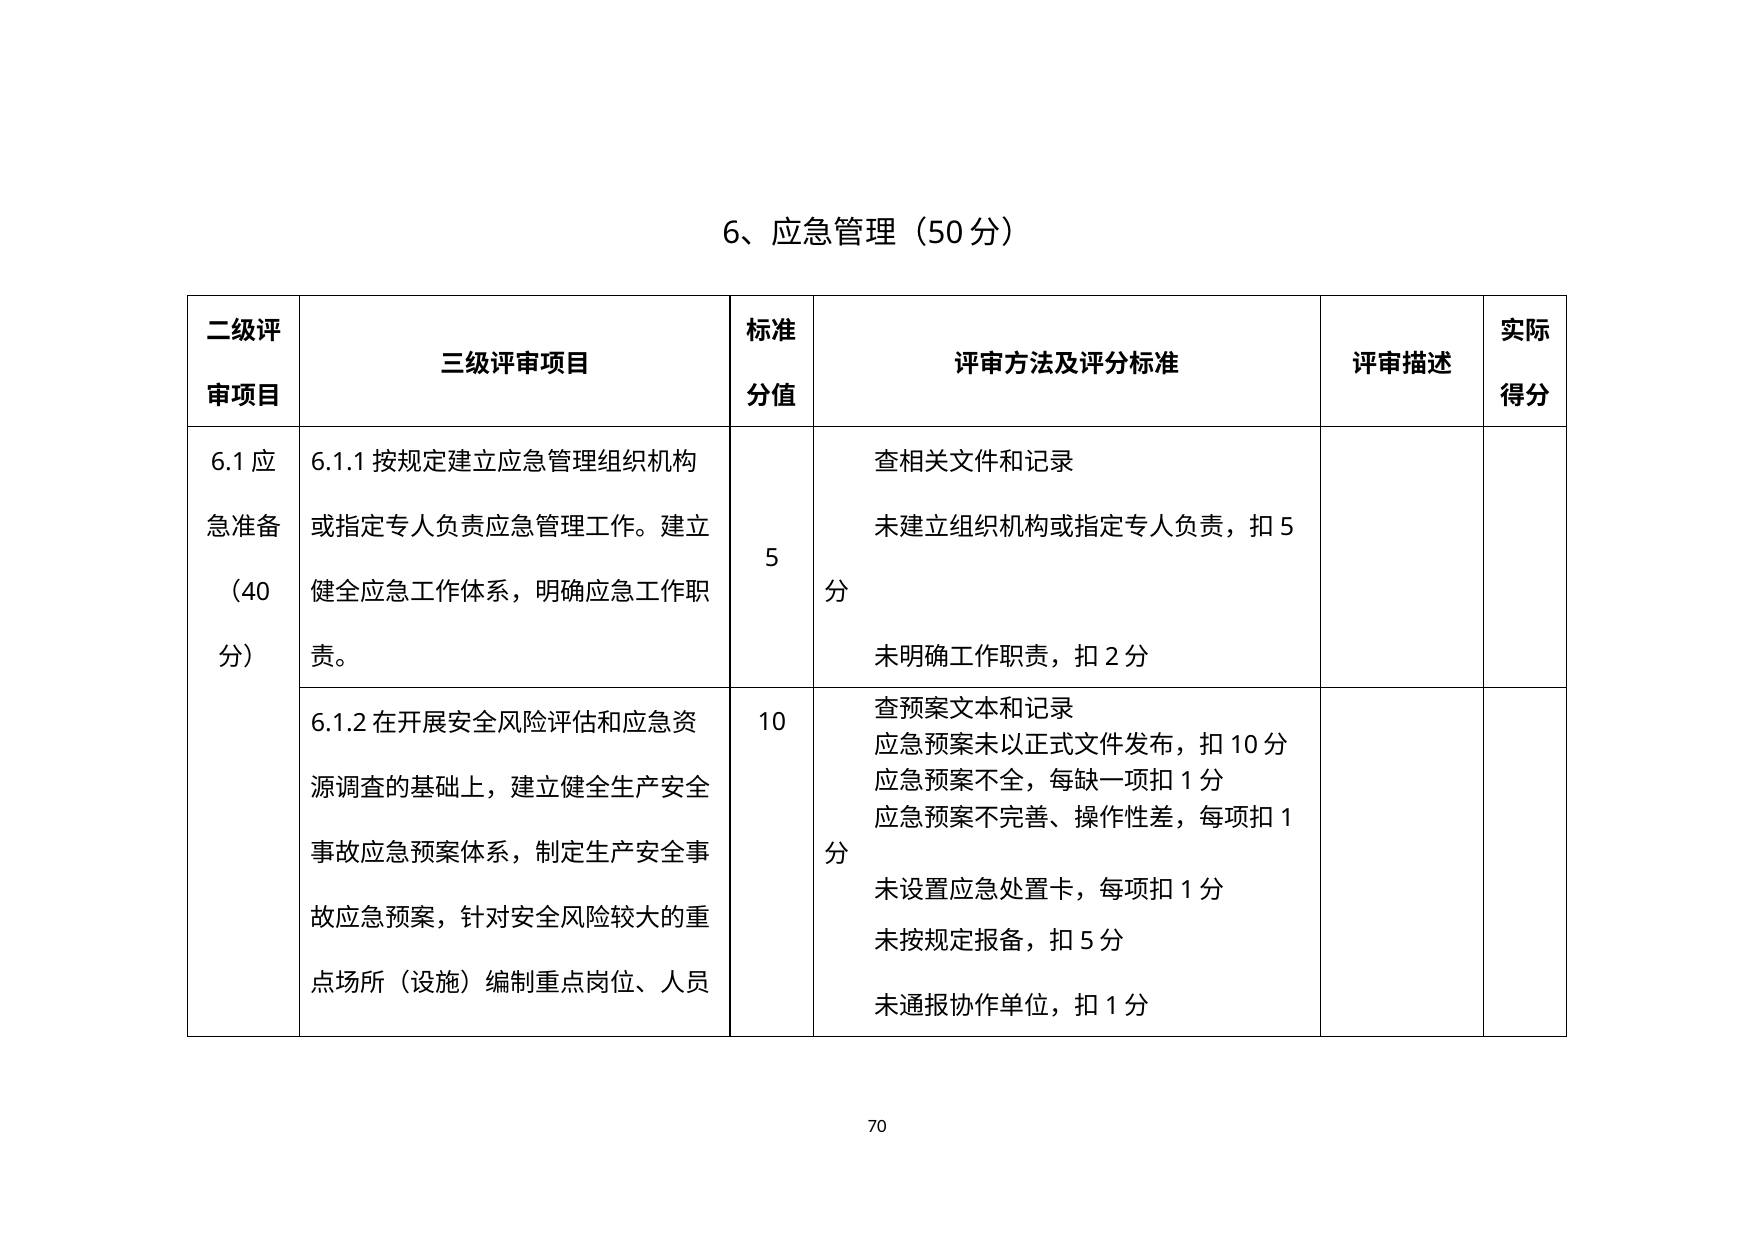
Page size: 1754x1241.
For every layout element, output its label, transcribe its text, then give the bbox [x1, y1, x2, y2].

table_cell 6.1.1按规定建立应急管理组织机构或指定专人负责应急管理工作。建立健全应急工作体系，明确应急工作职责。 [300, 427, 729, 687]
table_header 实际得分 [1484, 296, 1566, 426]
table_cell [1484, 688, 1566, 1036]
table_header 标准分值 [731, 296, 813, 426]
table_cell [814, 688, 1320, 1036]
table_cell 查相关文件和记录 未建立组织机构或指定专人负责，扣5分 未明确工作职责，扣2分 [814, 427, 1320, 687]
table_header 二级评审项目 [188, 296, 299, 426]
table_cell 5 [731, 427, 813, 687]
table_header 评审描述 [1321, 296, 1483, 426]
table_cell [1321, 688, 1483, 1036]
table_cell [1321, 427, 1483, 687]
table_cell 10 [731, 688, 813, 1036]
table_header 三级评审项目 [300, 296, 729, 426]
table_cell 6.1应急准备（40分） [188, 427, 299, 1036]
table_header 评审方法及评分标准 [814, 296, 1320, 426]
subtitle 6、应急管理（50分） [187, 198, 1567, 263]
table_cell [300, 688, 729, 1036]
table_cell [1484, 427, 1566, 687]
